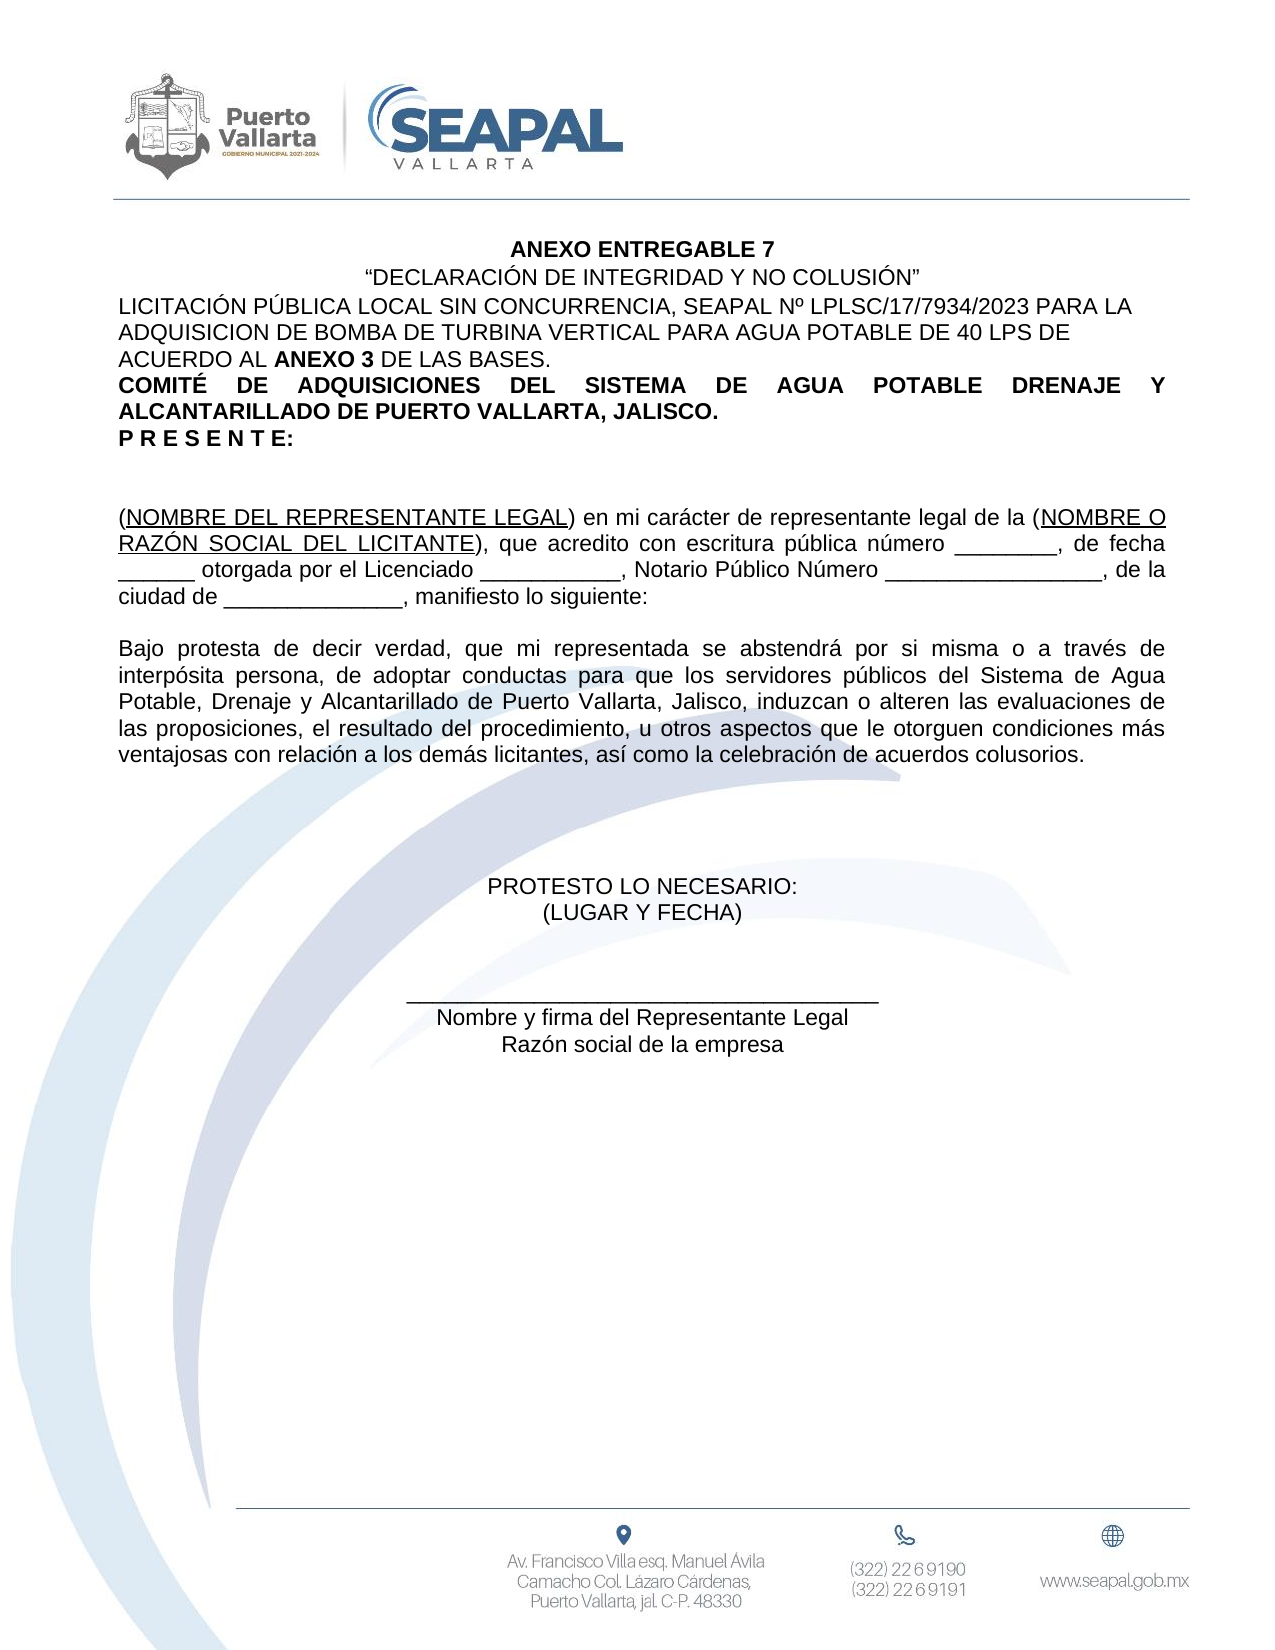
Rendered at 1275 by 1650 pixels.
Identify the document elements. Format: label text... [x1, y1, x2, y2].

text ANEXO ENTREGABLE 7 [118, 236, 1166, 262]
text LICITACIÓN PÚBLICA LOCAL SIN CONCURRENCIA, SEAPAL Nº LPLSC/17/7934/2023 PARA LA ADQUISICION DE BOMBA DE TURBINA VERTICAL PARA AGUA POTABLE DE 40 LPS DE ACUERDO AL ANEXO 3 DE LAS BASES. [118, 293, 1166, 372]
text Bajo protesta de decir verdad, que mi representada se abstendrá por si misma o a través de interpósita persona, de adoptar conductas para que los servidores públicos del Sistema de Agua Potable, Drenaje y Alcantarillado de Puerto Vallarta, Jalisco, induzcan o alteren las evaluaciones de las proposiciones, el resultado del procedimiento, u otros aspectos que le otorguen condiciones más ventajosas con relación a los demás licitantes, así como la celebración de acuerdos colusorios. [118, 635, 1166, 767]
text _____________________________________ [118, 978, 1166, 1004]
picture [9, 0, 1275, 1650]
text Nombre y firma del Representante Legal [118, 1004, 1166, 1031]
text COMITÉ DE ADQUISICIONES DEL SISTEMA DE AGUA POTABLE DRENAJE Y ALCANTARILLADO DE PUERTO VALLARTA, JALISCO. [118, 372, 1166, 424]
text (NOMBRE DEL REPRESENTANTE LEGAL) en mi carácter de representante legal de la (NOMBRE O RAZÓN SOCIAL DEL LICITANTE), que acredito con escritura pública número ________, de fecha ______ otorgada por el Licenciado ___________, Notario Público Número _________________, de la ciudad de ______________, manifiesto lo siguiente: [118, 504, 1166, 609]
text Razón social de la empresa [118, 1031, 1166, 1057]
text P R E S E N T E: [118, 424, 1166, 451]
text (LUGAR Y FECHA) [118, 899, 1166, 925]
text “DECLARACIÓN DE INTEGRIDAD Y NO COLUSIÓN” [118, 264, 1166, 291]
text PROTESTO LO NECESARIO: [118, 873, 1166, 899]
